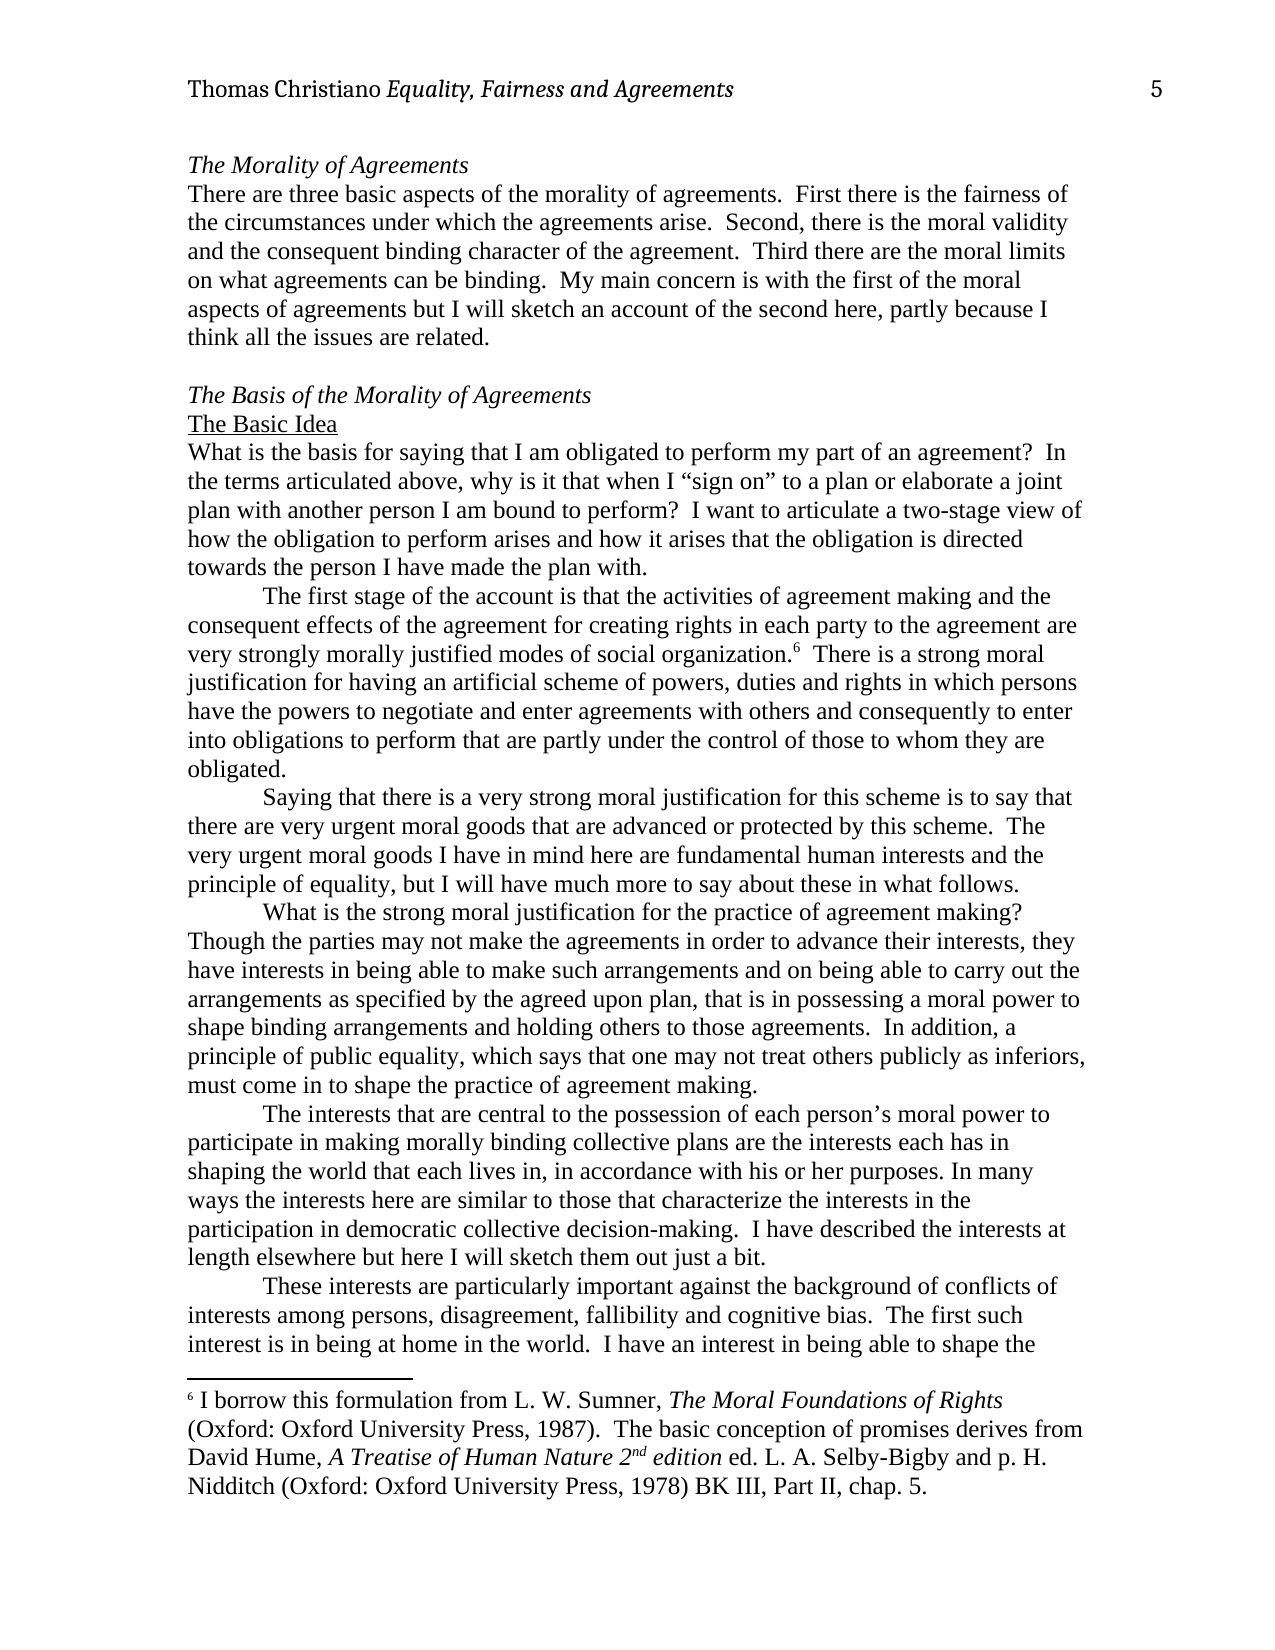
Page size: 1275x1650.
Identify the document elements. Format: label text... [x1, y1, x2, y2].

text There are three basic aspects of the morality of agreements. First there is the fairness of the circumstances under which the agreements arise. Second, there is the moral validity and the consequent binding character of the agreement. Third there are the moral limits on what agreements can be binding. My main concern is with the first of the moral aspects of agreements but I will sketch an account of the second here, partly because I think all the issues are related. [187, 179, 1087, 351]
text What is the strong moral justification for the practice of agreement making? Though the parties may not make the agreements in order to advance their interests, they have interests in being able to make such arrangements and on being able to carry out the arrangements as specified by the agreed upon plan, that is in possessing a moral power to shape binding arrangements and holding others to those agreements. In addition, a principle of public equality, which says that one may not treat others publicly as inferiors, must come in to shape the practice of agreement making. [187, 897, 1087, 1099]
text Saying that there is a very strong moral justification for this scheme is to say that there are very urgent moral goods that are advanced or protected by this scheme. The very urgent moral goods I have in mind here are fundamental human interests and the principle of equality, but I will have much more to say about these in what follows. [187, 782, 1087, 897]
text The Basis of the Morality of Agreements [187, 380, 1087, 409]
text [187, 1271, 1087, 1357]
text The interests that are central to the possession of each person’s moral power to participate in making morally binding collective plans are the interests each has in shaping the world that each lives in, in accordance with his or her purposes. In many ways the interests here are similar to those that characterize the interests in the participation in democratic collective decision-making. I have described the interests at length elsewhere but here I will sketch them out just a bit. [187, 1099, 1087, 1271]
text The Morality of Agreements [187, 150, 1087, 179]
text The first stage of the account is that the activities of agreement making and the consequent effects of the agreement for creating rights in each party to the agreement are very strongly morally justified modes of social organization. There is a strong moral justification for having an artificial scheme of powers, duties and rights in which persons have the powers to negotiate and enter agreements with others and consequently to enter into obligations to perform that are partly under the control of those to whom they are obligated. [187, 581, 1087, 782]
text The Basic Idea [187, 409, 1087, 437]
text What is the basis for saying that I am obligated to perform my part of an agreement? In the terms articulated above, why is it that when I “sign on” to a plan or elaborate a joint plan with another person I am bound to perform? I want to articulate a two-stage view of how the obligation to perform arises and how it arises that the obligation is directed towards the person I have made the plan with. [187, 437, 1087, 581]
